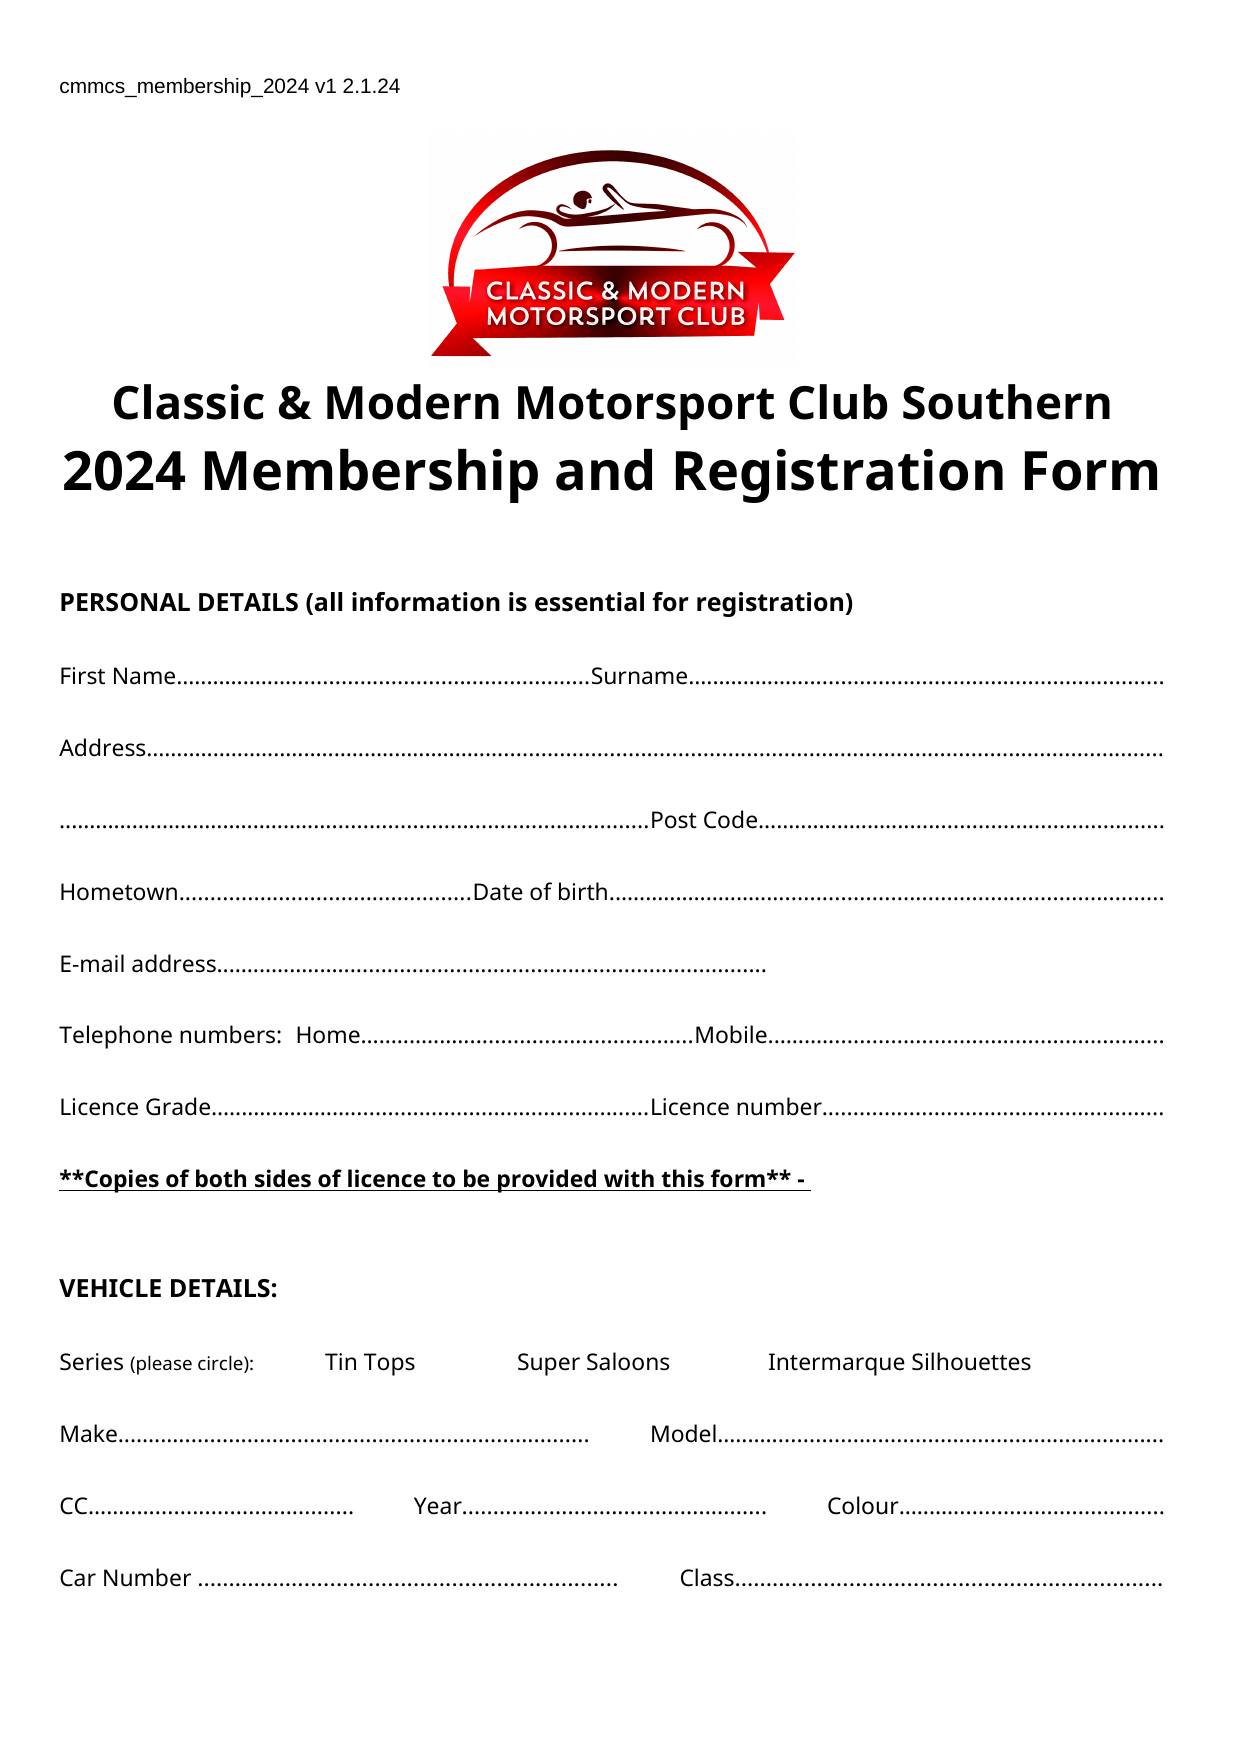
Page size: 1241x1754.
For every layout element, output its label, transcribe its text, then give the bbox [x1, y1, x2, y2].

text Classic & Modern Motorsport Club Southern [59, 370, 1165, 433]
text Series (please circle): Tin Tops Super Saloons Intermarque Silhouettes [59, 1346, 1165, 1377]
picture [427, 132, 797, 371]
text Licence Grade Licence number [59, 1091, 1165, 1122]
text **Copies of both sides of licence to be provided with this form** - [59, 1163, 1165, 1194]
text 2024 Membership and Registration Form [59, 433, 1165, 507]
text Hometown Date of birth [59, 876, 1165, 907]
text E-mail address [59, 947, 1165, 979]
text VEHICLE DETAILS: [59, 1271, 1165, 1305]
text Address [59, 732, 1165, 763]
text First Name Surname [59, 660, 1165, 691]
text Post Code [59, 804, 1165, 835]
text Telephone numbers: Home Mobile [59, 1019, 1165, 1051]
text PERSONAL DETAILS (all information is essential for registration) [59, 585, 1165, 619]
text CC Year Colour [59, 1490, 1165, 1521]
text Car Number Class [59, 1562, 1165, 1593]
text Make Model [59, 1418, 1165, 1449]
